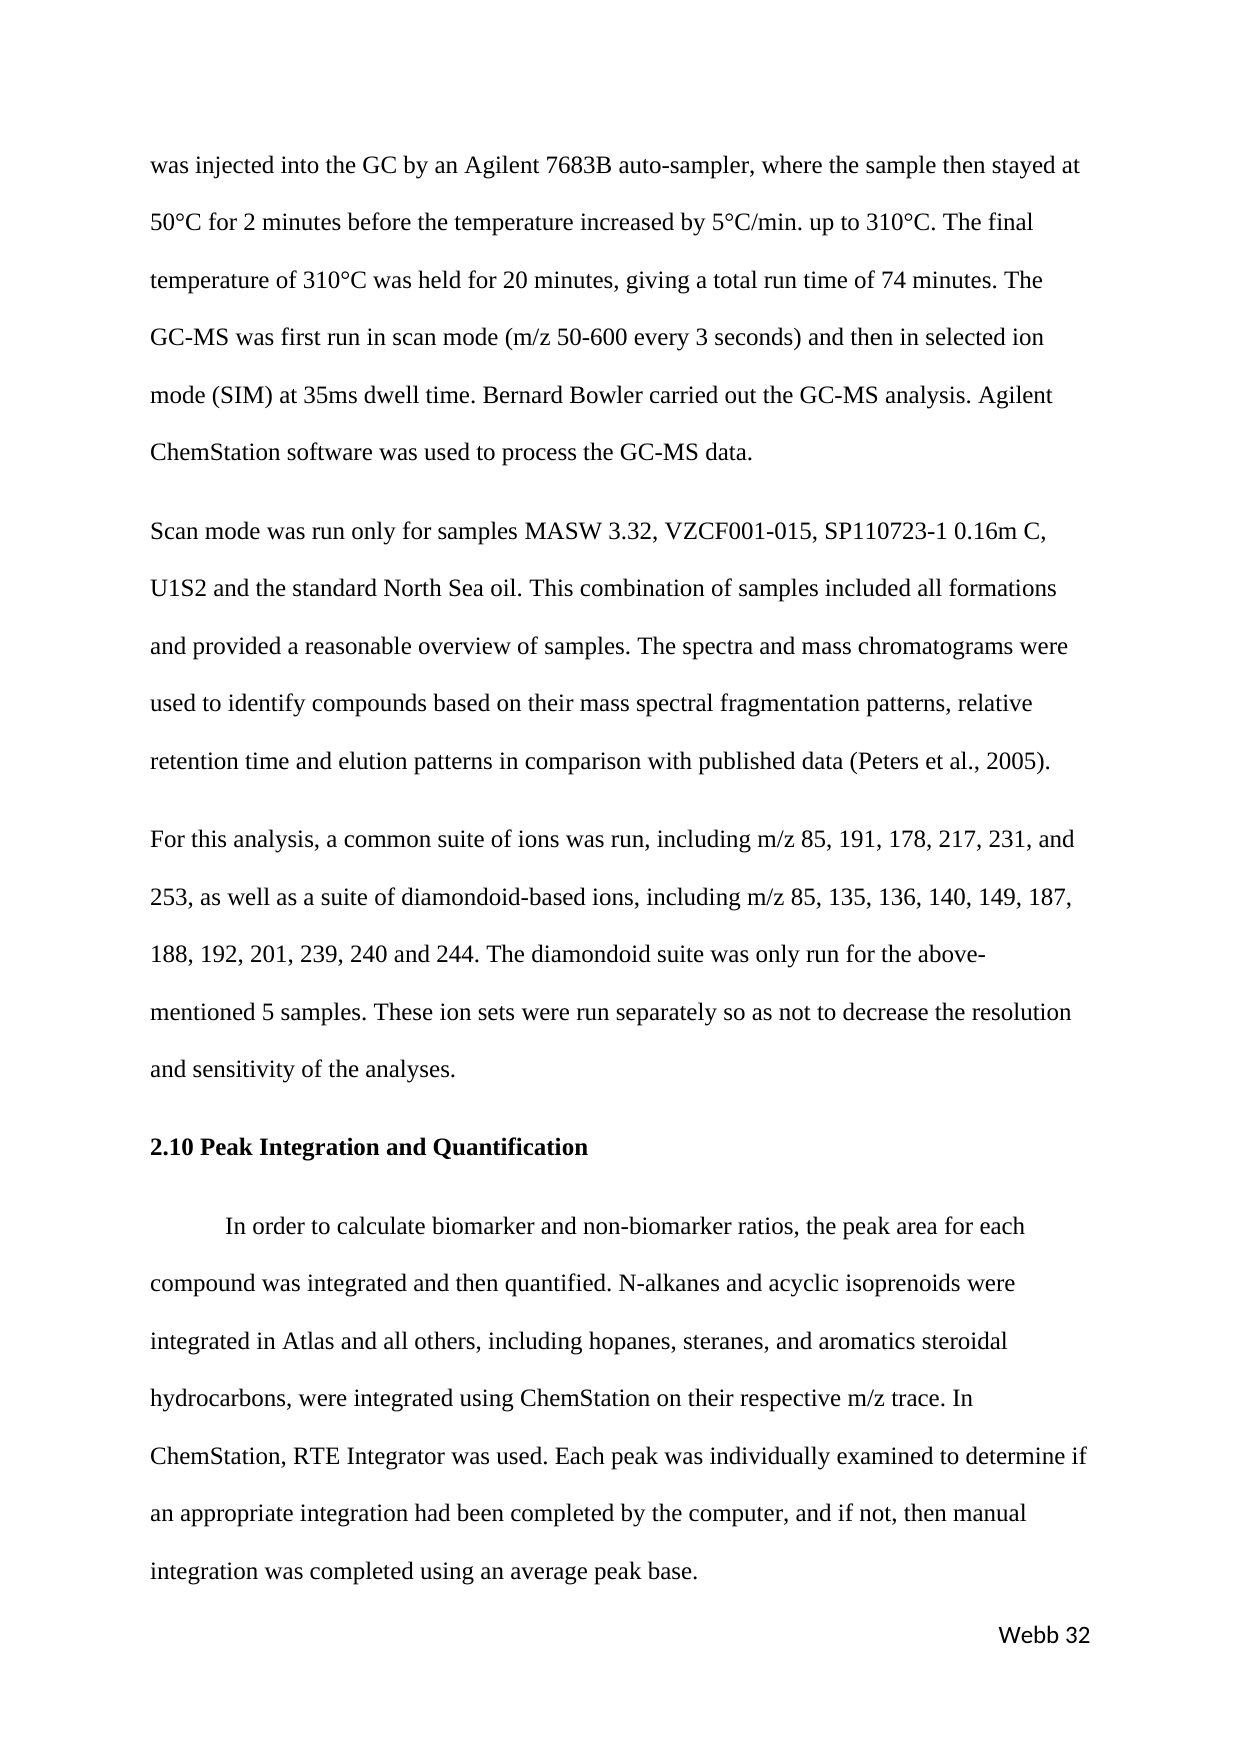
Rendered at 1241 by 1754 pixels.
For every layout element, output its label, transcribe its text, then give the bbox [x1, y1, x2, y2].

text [150, 150, 1090, 466]
text For this analysis, a common suite of ions was run, including m/z 85, 191, 178, 217, 231, and 253, as well as a suite of diamondoid-based ions, including m/z 85, 135, 136, 140, 149, 187, 188, 192, 201, 239, 240 and 244. The diamondoid suite was only run for the above-mentioned 5 samples. These ion sets were run separately so as not to decrease the resolution and sensitivity of the analyses. [150, 824, 1090, 1083]
text Scan mode was run only for samples MASW 3.32, VZCF001-015, SP110723-1 0.16m C, U1S2 and the standard North Sea oil. This combination of samples included all formations and provided a reasonable overview of samples. The spectra and mass chromatograms were used to identify compounds based on their mass spectral fragmentation patterns, relative retention time and elution patterns in comparison with published data (Peters et al., 2005). [150, 516, 1090, 774]
text 2.10 Peak Integration and Quantification [150, 1132, 1090, 1161]
text In order to calculate biomarker and non-biomarker ratios, the peak area for each compound was integrated and then quantified. N-alkanes and acyclic isoprenoids were integrated in Atlas and all others, including hopanes, steranes, and aromatics steroidal hydrocarbons, were integrated using ChemStation on their respective m/z trace. In ChemStation, RTE Integrator was used. Each peak was individually examined to determine if an appropriate integration had been completed by the computer, and if not, then manual integration was completed using an average peak base. [150, 1211, 1090, 1584]
